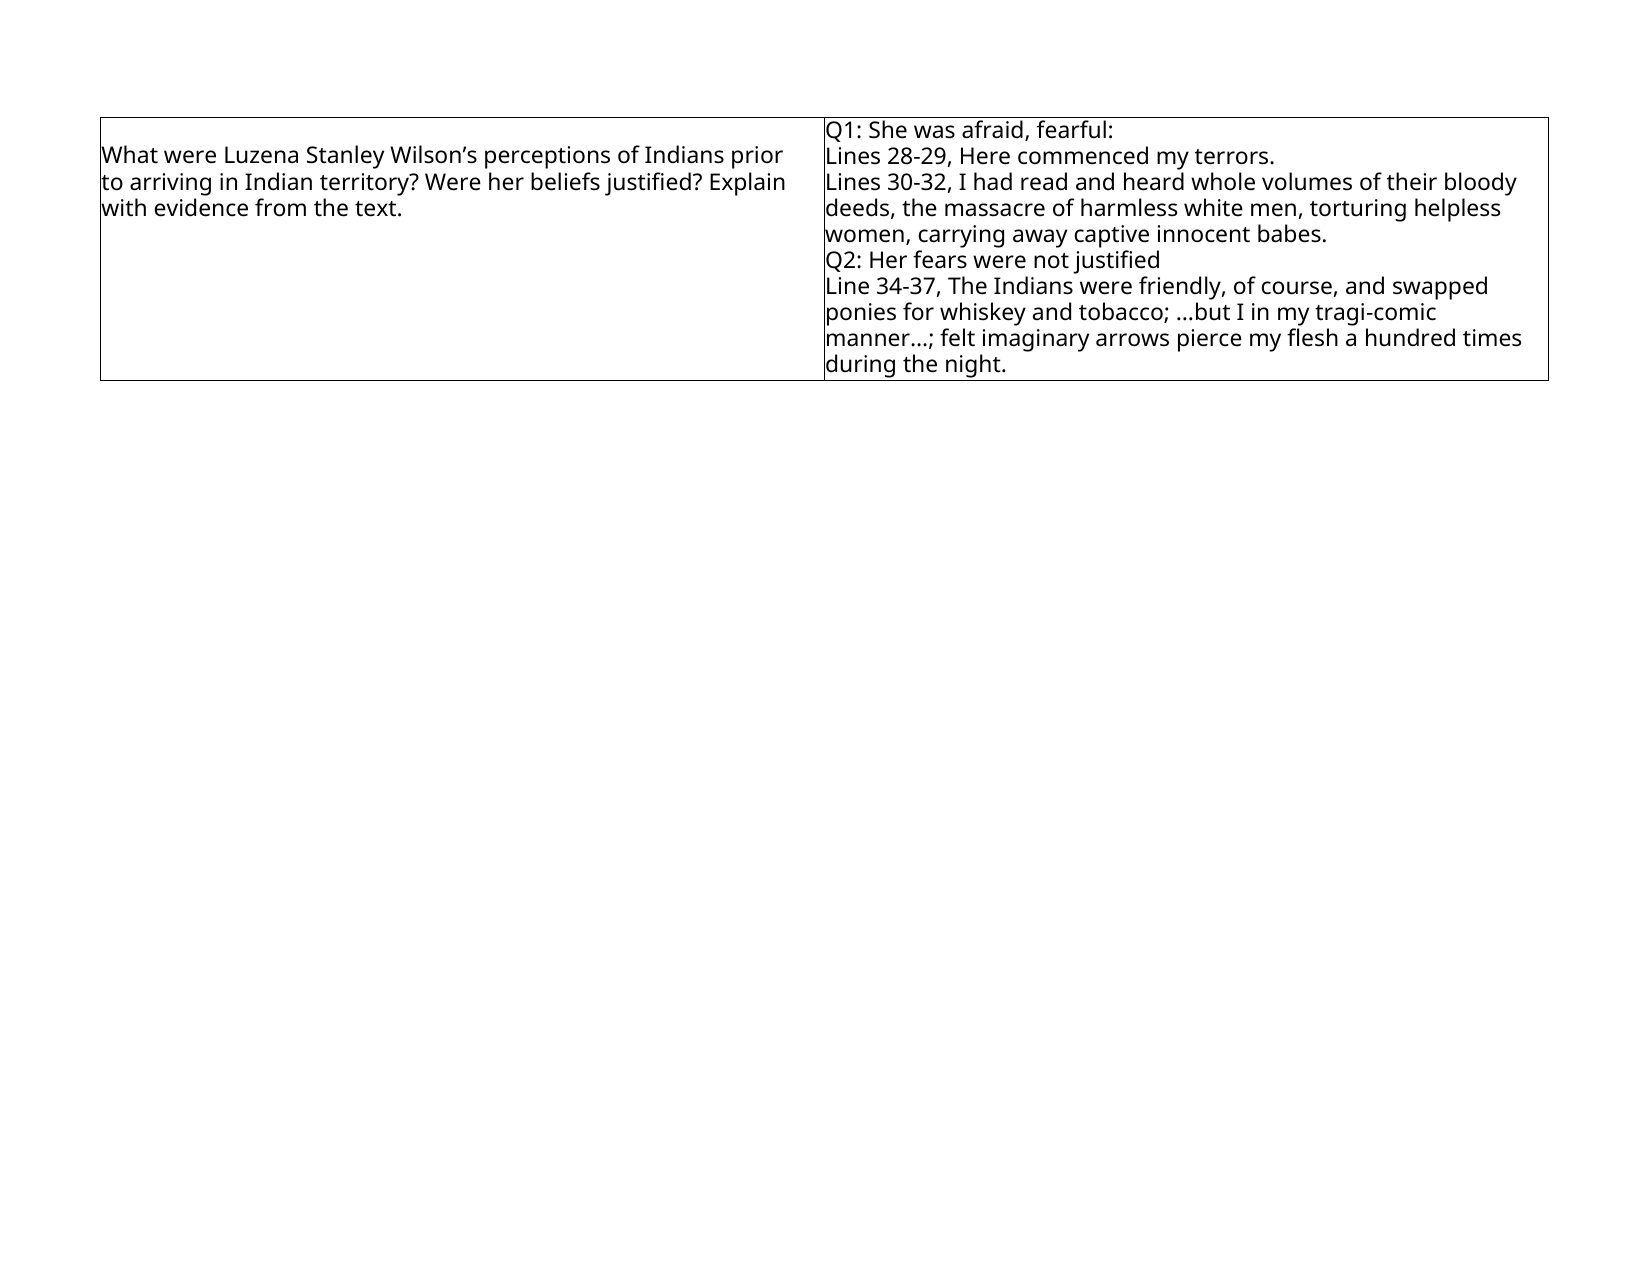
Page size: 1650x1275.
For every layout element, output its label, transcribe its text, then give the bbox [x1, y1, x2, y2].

table_cell Q1: She was afraid, fearful: Lines 28-29, Here commenced my terrors. Lines 30-32, I had read and heard whole volumes of their bloody deeds, the massacre of harmless white men, torturing helpless women, carrying away captive innocent babes. Q2: Her fears were not justified Line 34-37, The Indians were friendly, of course, and swapped ponies for whiskey and tobacco; …but I in my tragi-comic manner…; felt imaginary arrows pierce my flesh a hundred times during the night. Reason: Students identify beliefs and stereotypes help by American settlers. [825, 118, 1548, 380]
table_cell What were Luzena Stanley Wilson’s perceptions of Indians prior to arriving in Indian territory? Were her beliefs justified? Explain with evidence from the text. [101, 118, 824, 380]
